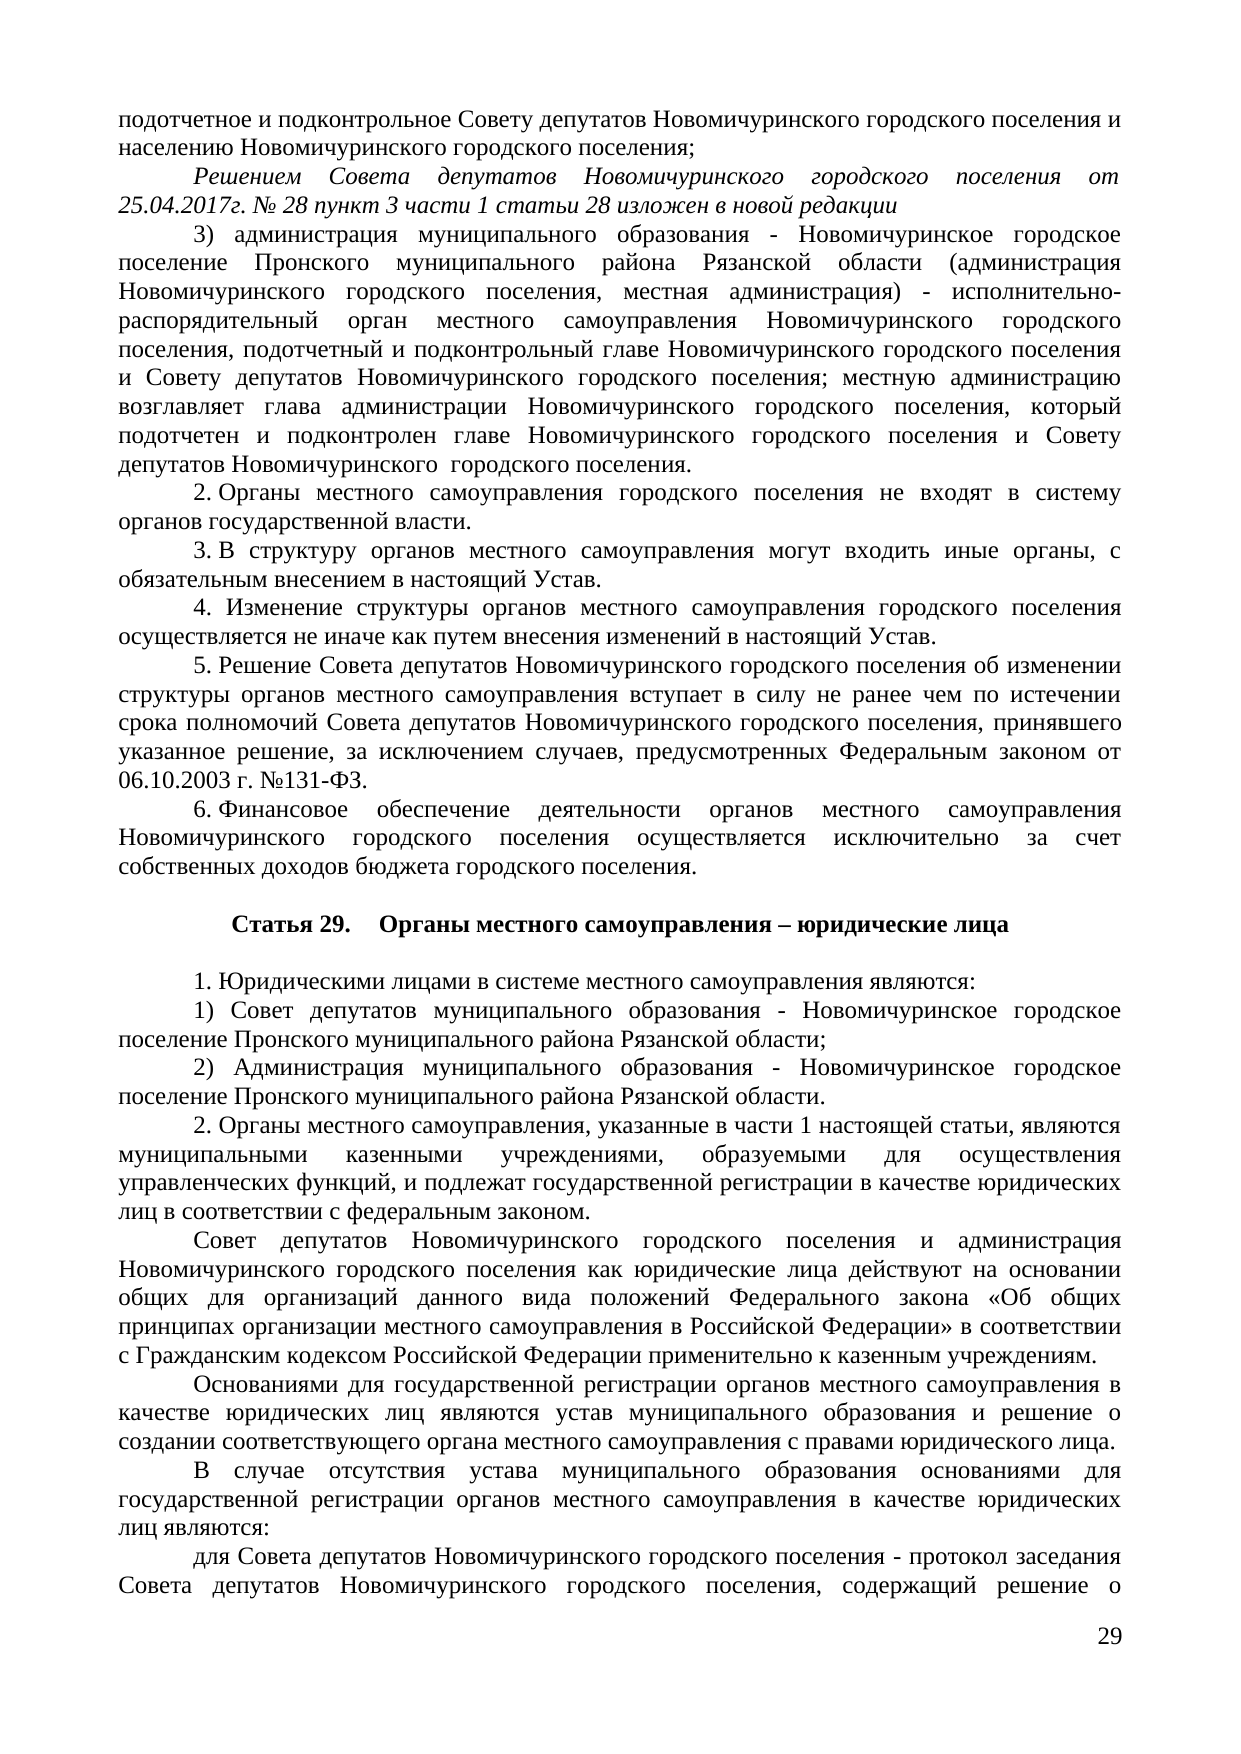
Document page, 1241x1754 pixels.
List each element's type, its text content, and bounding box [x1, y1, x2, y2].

text 1. Юридическими лицами в системе местного самоуправления являются: [118, 966, 1122, 995]
text 2) Администрация муниципального образования - Новомичуринское городское поселение Пронского муниципального района Рязанской области. [118, 1052, 1122, 1110]
text В случае отсутствия устава муниципального образования основаниями для государственной регистрации органов местного самоуправления в качестве юридических лиц являются: [118, 1455, 1122, 1541]
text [118, 1541, 1122, 1599]
text 5. Решение Совета депутатов Новомичуринского городского поселения об изменении структуры органов местного самоуправления вступает в силу не ранее чем по истечении срока полномочий Совета депутатов Новомичуринского городского поселения, принявшего указанное решение, за исключением случаев, предусмотренных Федеральным законом от 06.10.2003 г. №131-ФЗ. [118, 650, 1122, 794]
text Совет депутатов Новомичуринского городского поселения и администрация Новомичуринского городского поселения как юридические лица действуют на основании общих для организаций данного вида положений Федерального закона «Об общих принципах организации местного самоуправления в Российской Федерации» в соответствии с Гражданским кодексом Российской Федерации применительно к казенным учреждениям. [118, 1225, 1122, 1369]
text 3) администрация муниципального образования - Новомичуринское городское поселение Пронского муниципального района Рязанской области (администрация Новомичуринского городского поселения, местная администрация) - исполнительно-распорядительный орган местного самоуправления Новомичуринского городского поселения, подотчетный и подконтрольный главе Новомичуринского городского поселения и Совету депутатов Новомичуринского городского поселения; местную администрацию возглавляет глава администрации Новомичуринского городского поселения, который подотчетен и подконтролен главе Новомичуринского городского поселения и Совету депутатов Новомичуринского городского поселения. [118, 219, 1122, 477]
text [118, 104, 1122, 161]
text 1) Совет депутатов муниципального образования - Новомичуринское городское поселение Пронского муниципального района Рязанской области; [118, 995, 1122, 1052]
text Основаниями для государственной регистрации органов местного самоуправления в качестве юридических лиц являются устав муниципального образования и решение о создании соответствующего органа местного самоуправления с правами юридического лица. [118, 1369, 1122, 1455]
text Статья 29. Органы местного самоуправления – юридические лица [118, 909, 1122, 937]
text 4. Изменение структуры органов местного самоуправления городского поселения осуществляется не иначе как путем внесения изменений в настоящий Устав. [118, 592, 1122, 650]
text 6. Финансовое обеспечение деятельности органов местного самоуправления Новомичуринского городского поселения осуществляется исключительно за счет собственных доходов бюджета городского поселения. [118, 794, 1122, 880]
text Решением Совета депутатов Новомичуринского городского поселения от 25.04.2017г. № 28 пункт 3 части 1 статьи 28 изложен в новой редакции [118, 161, 1122, 219]
text 2. Органы местного самоуправления городского поселения не входят в систему органов государственной власти. [118, 477, 1122, 535]
text 2. Органы местного самоуправления, указанные в части 1 настоящей статьи, являются муниципальными казенными учреждениями, образуемыми для осуществления управленческих функций, и подлежат государственной регистрации в качестве юридических лиц в соответствии с федеральным законом. [118, 1110, 1122, 1225]
text 3. В структуру органов местного самоуправления могут входить иные органы, с обязательным внесением в настоящий Устав. [118, 535, 1122, 592]
